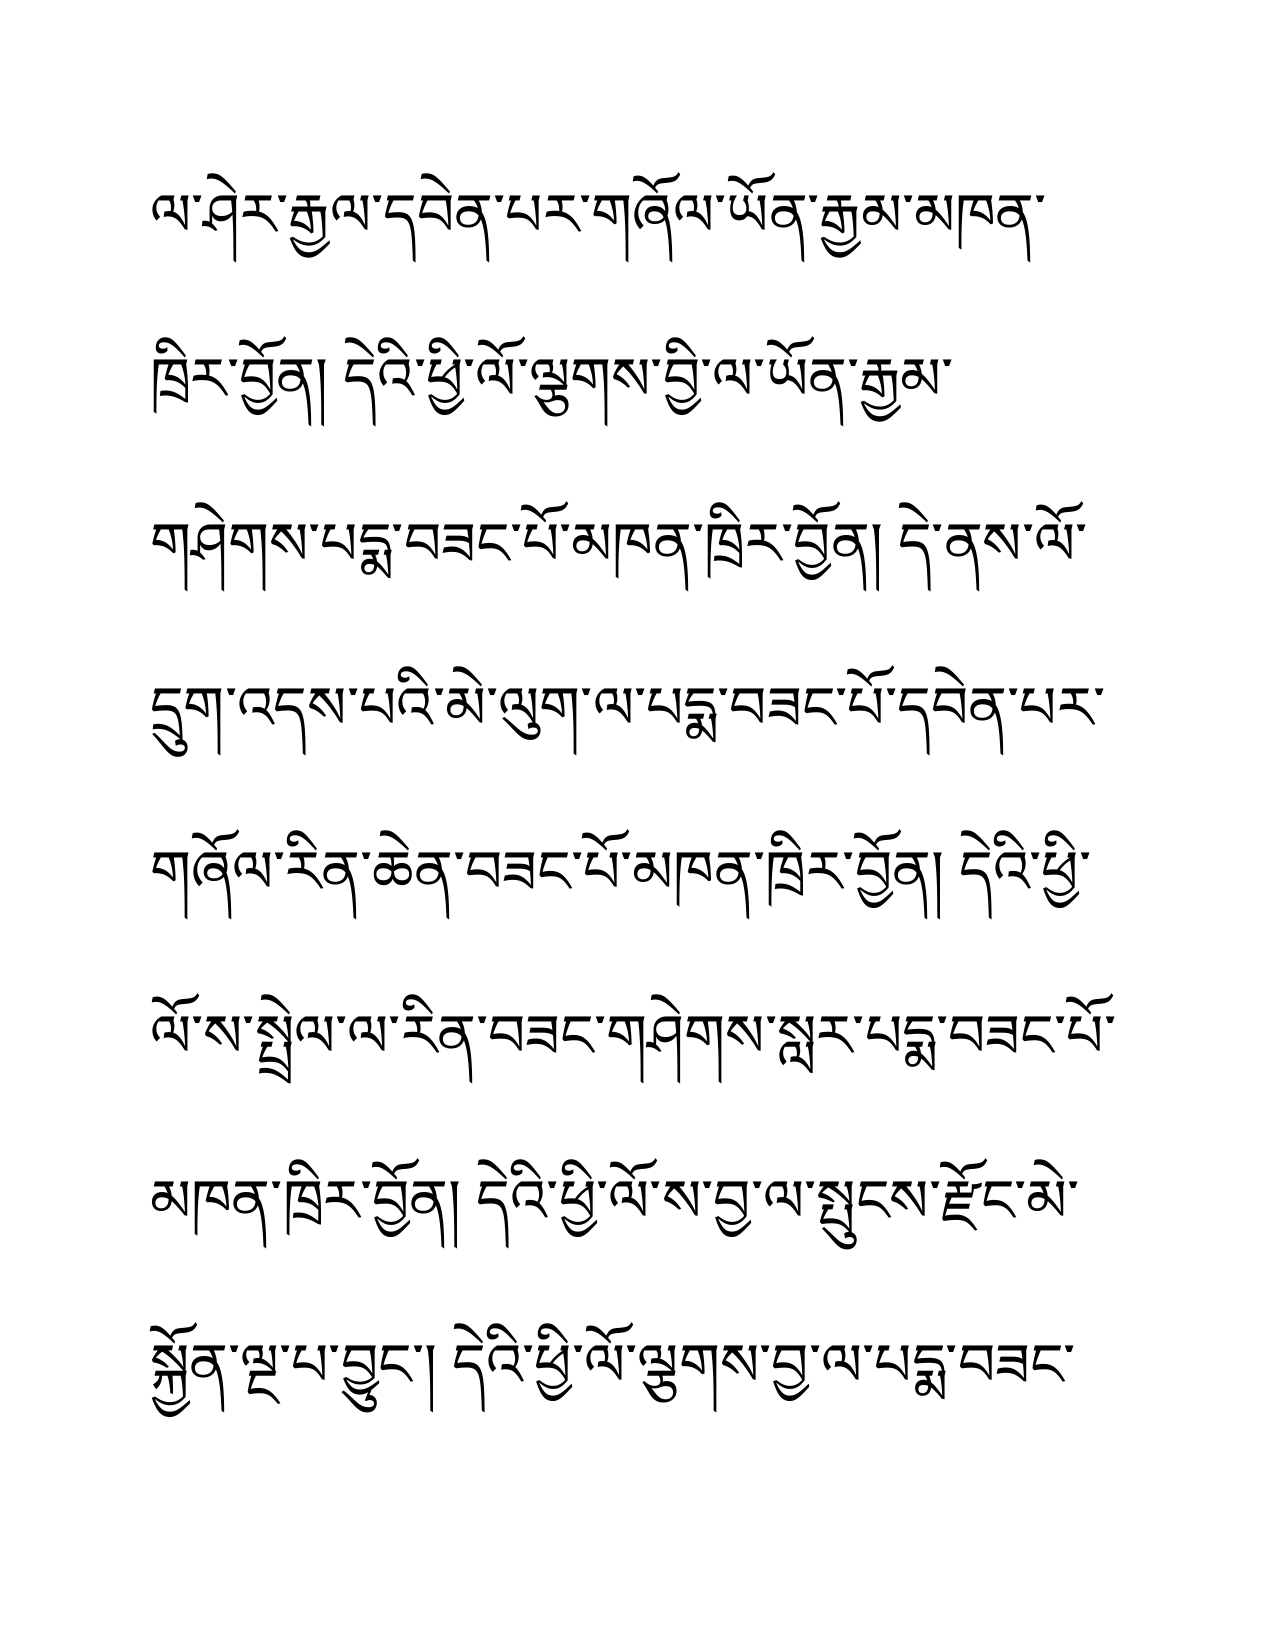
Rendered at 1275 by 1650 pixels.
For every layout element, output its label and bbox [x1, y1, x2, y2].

text [150, 150, 1125, 1464]
